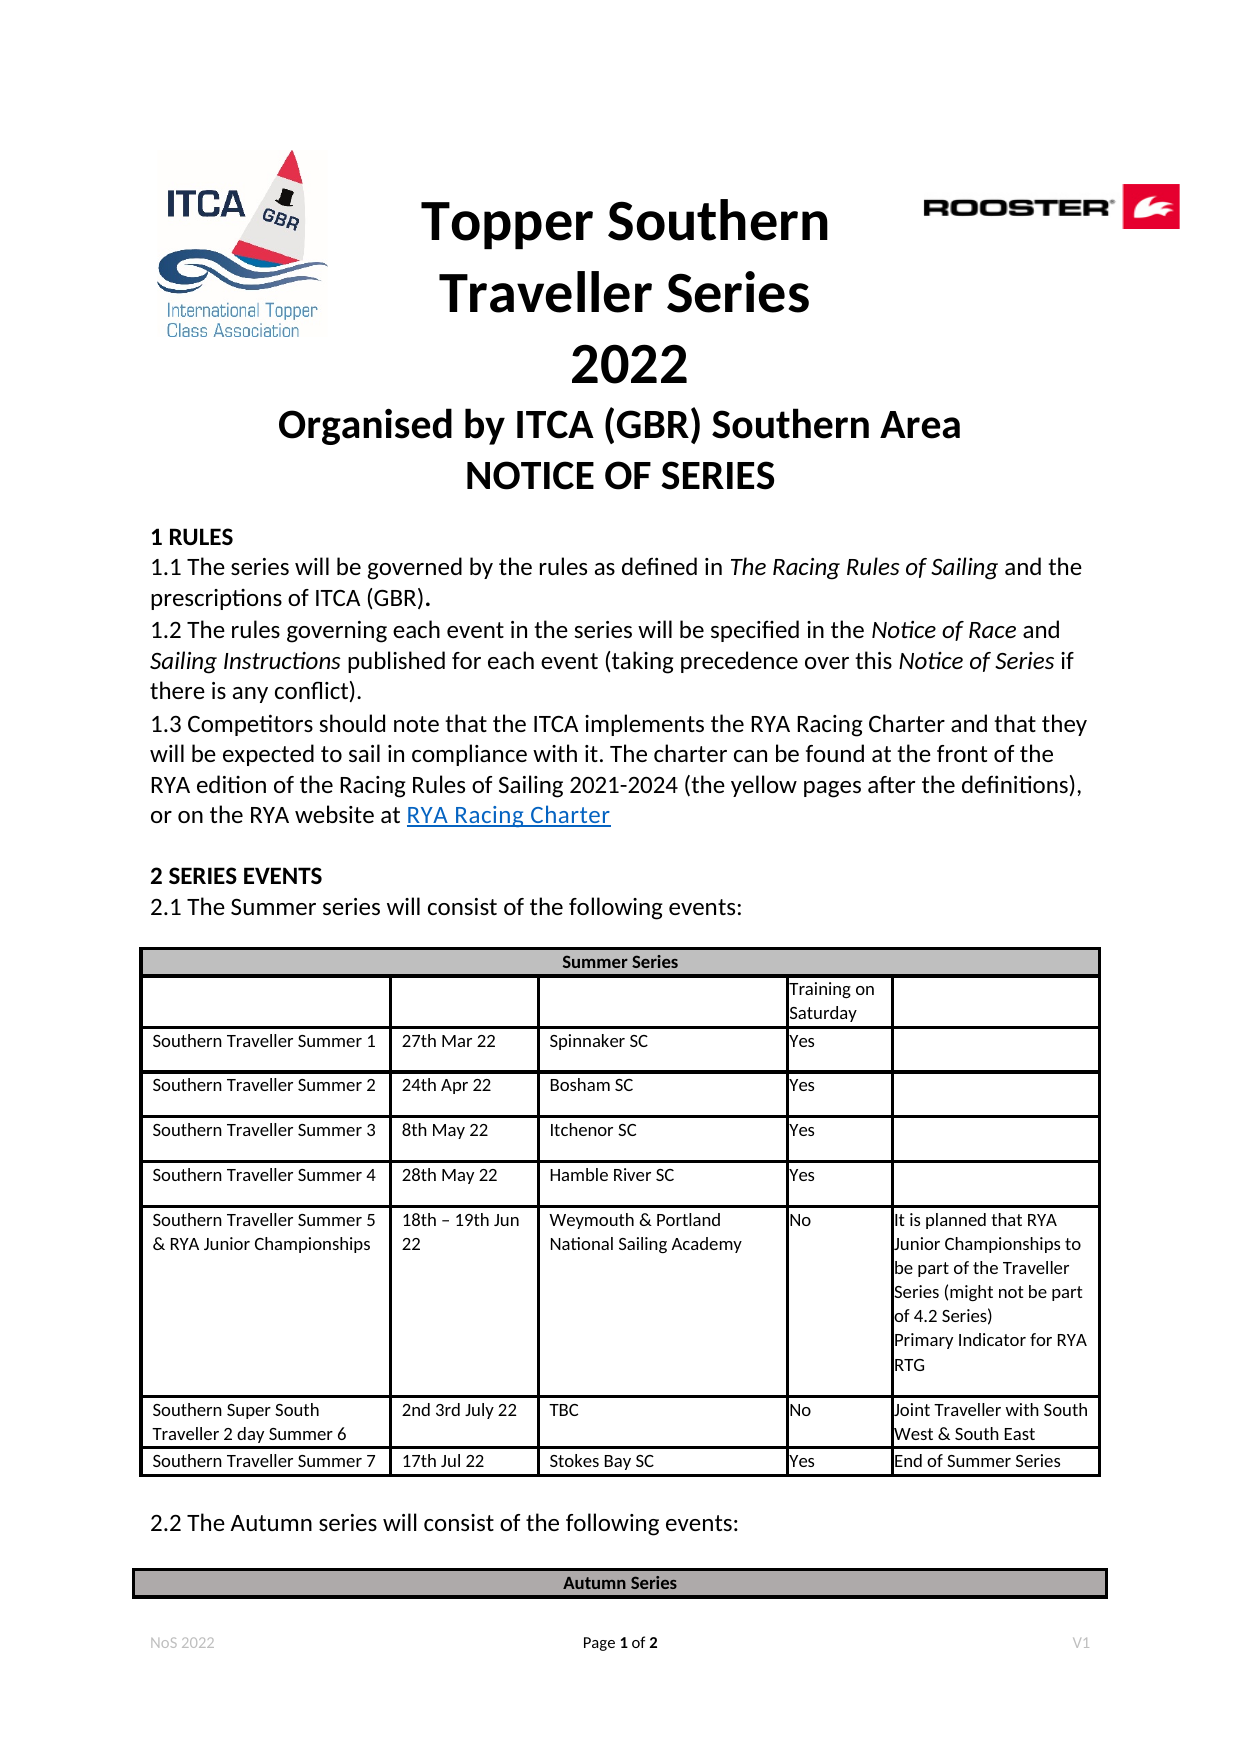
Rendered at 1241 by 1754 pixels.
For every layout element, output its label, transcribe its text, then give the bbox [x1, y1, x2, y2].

table_cell 27th Mar 22 [392, 1029, 537, 1070]
picture [923, 184, 1180, 229]
text Organised by ITCA (GBR) Southern Area [150, 398, 1090, 449]
text 2.2 The Autumn series will consist of the following events: [150, 1507, 1090, 1538]
table_cell Yes [789, 1163, 891, 1205]
text Traveller Series [328, 255, 1090, 327]
table_cell Spinnaker SC [540, 1029, 786, 1070]
table_cell Yes [789, 1074, 891, 1115]
table_cell Weymouth & Portland National Sailing Academy [540, 1208, 786, 1394]
table_cell No [789, 1208, 891, 1394]
table_cell 28th May 22 [392, 1163, 537, 1205]
table_cell Yes [789, 1449, 891, 1473]
table_cell Yes [789, 1118, 891, 1160]
text 1.3 Competitors should note that the ITCA implements the RYA Racing Charter and that they will be expected to sail in compliance with it. The charter can be found at the front of the RYA edition of the Racing Rules of Sailing 2021-2024 (the yellow pages after the definitions), or on the RYA website at RYA Racing Charter [150, 708, 1090, 830]
table_cell 2nd 3rd July 22 [392, 1398, 537, 1446]
table_cell [143, 978, 389, 1026]
table_cell TBC [540, 1398, 786, 1446]
table_cell 8th May 22 [392, 1118, 537, 1160]
table_cell Southern Traveller Summer 2 [143, 1074, 389, 1115]
table_cell Southern Super South Traveller 2 day Summer 6 [143, 1398, 389, 1446]
table_cell Southern Traveller Summer 4 [143, 1163, 389, 1205]
table_header Autumn Series [135, 1571, 1105, 1595]
table_cell 18th – 19th Jun 22 [392, 1208, 537, 1394]
table_cell Itchenor SC [540, 1118, 786, 1160]
table_cell 17th Jul 22 [392, 1449, 537, 1473]
table_cell Training on Saturday [789, 978, 891, 1026]
text 2022 [150, 327, 1090, 398]
table_cell [540, 978, 786, 1026]
text 1 RULES [150, 521, 1090, 552]
table_cell [894, 1029, 1098, 1070]
table_cell End of Summer Series [894, 1449, 1098, 1473]
table_cell Southern Traveller Summer 3 [143, 1118, 389, 1160]
table_cell 24th Apr 22 [392, 1074, 537, 1115]
table_cell Hamble River SC [540, 1163, 786, 1205]
table_cell Yes [789, 1029, 891, 1070]
table_cell [392, 978, 537, 1026]
table_cell Southern Traveller Summer 1 [143, 1029, 389, 1070]
table_cell [894, 1074, 1098, 1115]
picture [157, 150, 328, 337]
table_cell Southern Traveller Summer 7 [143, 1449, 389, 1473]
text 2.1 The Summer series will consist of the following events: [150, 891, 1090, 922]
text 1.1 The series will be governed by the rules as defined in The Racing Rules of Sailing and the prescriptions of ITCA (GBR). [150, 552, 1090, 613]
text NOTICE OF SERIES [150, 449, 1090, 499]
table_cell [894, 1118, 1098, 1160]
text 1.2 The rules governing each event in the series will be specified in the Notice of Race and Sailing Instructions published for each event (taking precedence over this Notice of Series if there is any conflict). [150, 614, 1090, 706]
table_cell Southern Traveller Summer 5 & RYA Junior Championships [143, 1208, 389, 1394]
table_cell Joint Traveller with South West & South East [894, 1398, 1098, 1446]
table_header Summer Series [143, 950, 1098, 974]
table_cell [894, 978, 1098, 1026]
table_cell Stokes Bay SC [540, 1449, 786, 1473]
table_cell Bosham SC [540, 1074, 786, 1115]
table_cell [894, 1163, 1098, 1205]
text 2 SERIES EVENTS [150, 861, 1090, 891]
table_cell It is planned that RYA Junior Championships to be part of the Traveller Series (might not be part of 4.2 Series) Primary Indicator for RYA RTG [894, 1208, 1098, 1394]
table_cell No [789, 1398, 891, 1446]
text Topper Southern [328, 184, 1090, 255]
